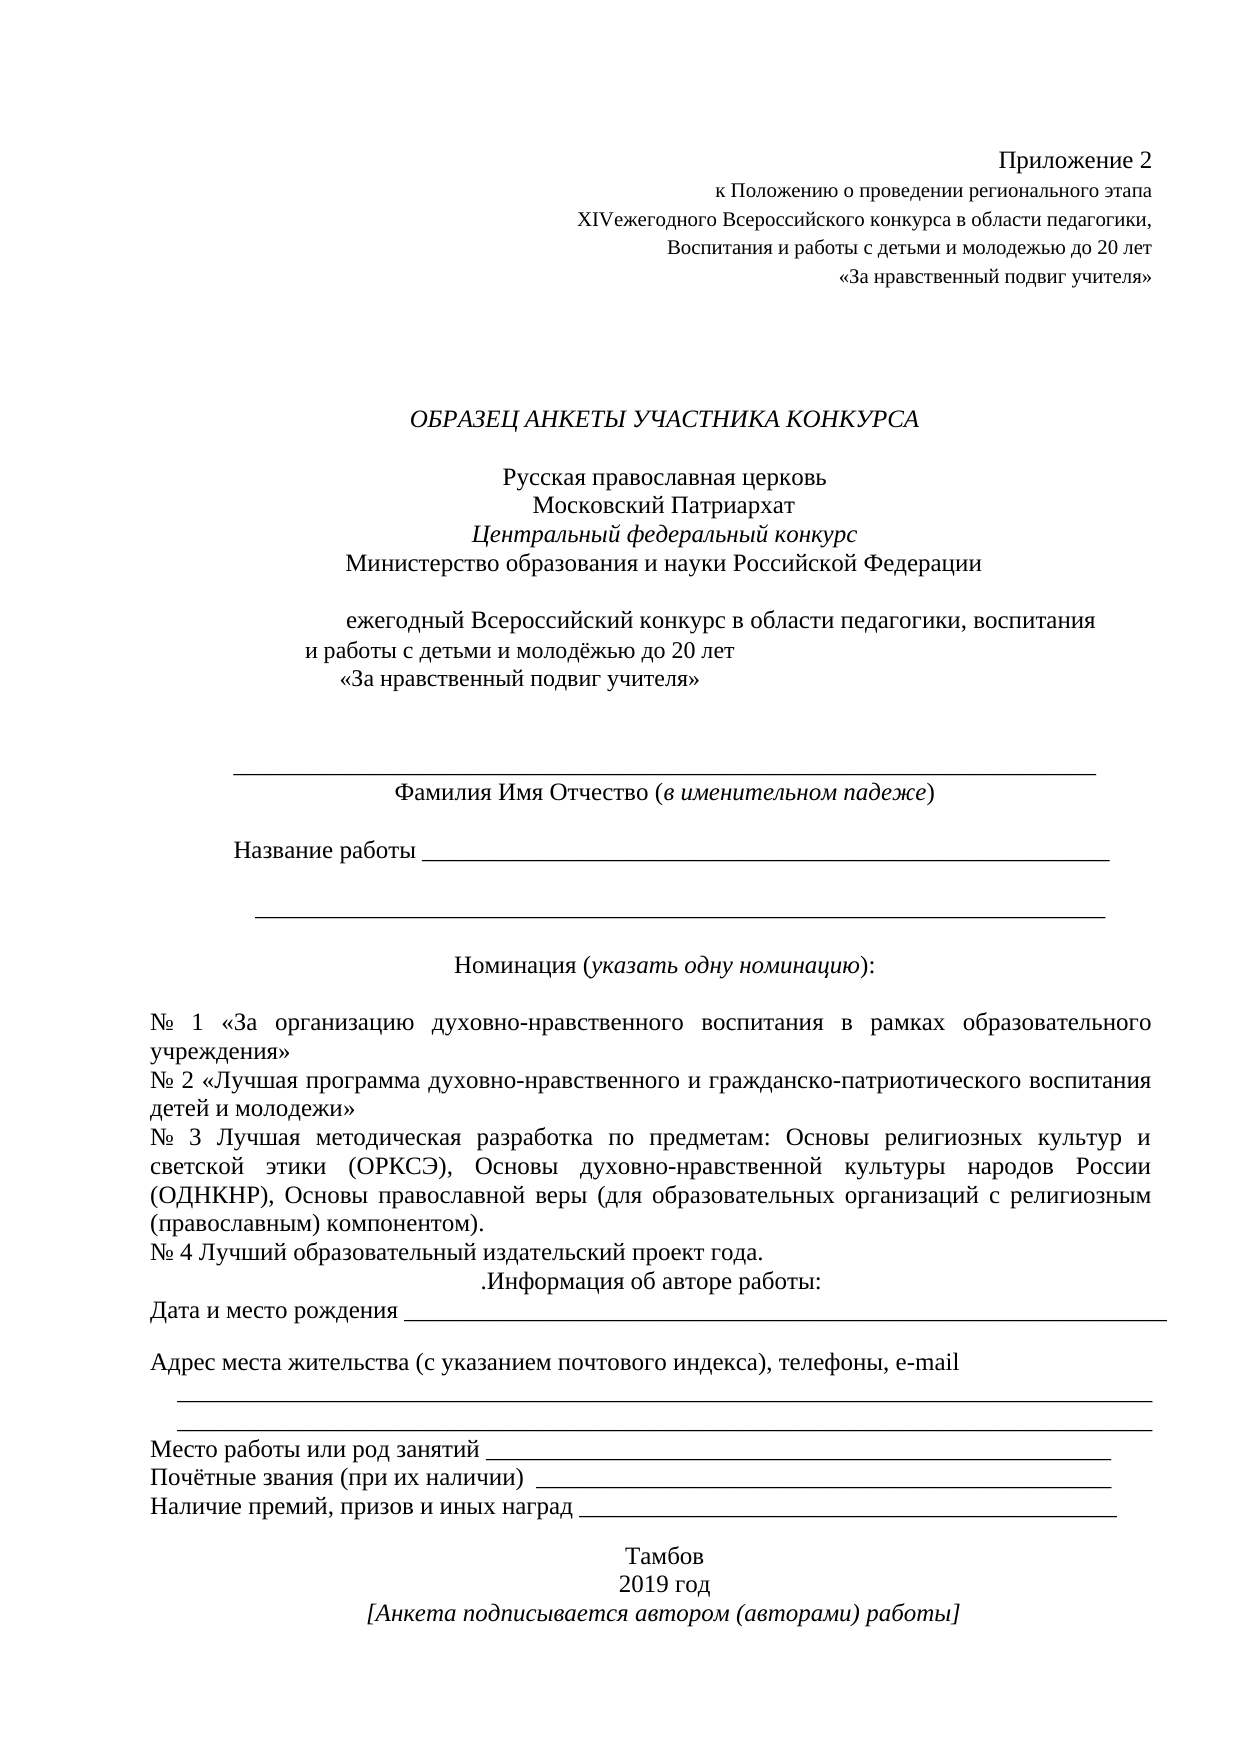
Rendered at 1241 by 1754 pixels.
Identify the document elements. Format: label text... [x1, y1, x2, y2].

text Воспитания и работы с детьми и молодежью до 20 лет [150, 232, 1152, 261]
text Тамбов [150, 1541, 1179, 1569]
text Дата и место рождения _____________________________________________________________ [150, 1295, 1179, 1323]
text ежегодный Всероссийский конкурс в области педагогики, воспитания [289, 606, 1152, 634]
text Приложение 2 [150, 146, 1152, 174]
text № 2 «Лучшая программа духовно-нравственного и гражданско-патриотического воспитания детей и молодежи» [150, 1065, 1152, 1122]
text № 3 Лучшая методическая разработка по предметам: Основы религиозных культур и светской этики (ОРКСЭ), Основы духовно-нравственной культуры народов России (ОДНКНР), Основы православной веры (для образовательных организаций с религиозным (православным) компонентом). [150, 1122, 1152, 1237]
text Русская православная церковь [150, 462, 1179, 491]
text Московский Патриархат [150, 491, 1177, 519]
text Номинация (указать одну номинацию): [150, 950, 1179, 978]
text [Анкета подписывается автором (авторами) работы] [150, 1598, 1177, 1627]
text Фамилия Имя Отчество (в именительном падеже) [150, 778, 1179, 806]
text Место работы или род занятий __________________________________________________ [150, 1434, 1179, 1462]
text «За нравственный подвиг учителя» [150, 664, 889, 692]
text ОБРАЗЕЦ АНКЕТЫ УЧАСТНИКА КОНКУРСА [150, 404, 1179, 433]
text Почётные звания (при их наличии) ______________________________________________ [150, 1462, 1179, 1491]
text Министерство образования и науки Российской Федерации [150, 548, 1177, 577]
text к Положению о проведении регионального этапа [150, 174, 1152, 203]
text _____________________________________________________________________ [150, 750, 1179, 778]
text ______________________________________________________________________________ [150, 1405, 1179, 1434]
text № 1 «За организацию духовно-нравственного воспитания в рамках образовательного учреждения» [150, 1007, 1152, 1065]
text и работы с детьми и молодёжью до 20 лет [150, 636, 889, 663]
text Центральный федеральный конкурс [150, 519, 1179, 548]
text XIVежегодного Всероссийского конкурса в области педагогики, [150, 203, 1152, 232]
text Адрес места жительства (с указанием почтового индекса), телефоны, e-mail [150, 1347, 1179, 1376]
text Название работы _______________________________________________________ [233, 835, 1152, 863]
text ____________________________________________________________________ [150, 892, 1179, 921]
text 2019 год [150, 1569, 1179, 1598]
text № 4 Лучший образовательный издательский проект года. [150, 1237, 1152, 1266]
text Наличие премий, призов и иных наград ___________________________________________ [150, 1491, 1179, 1520]
text .Информация об авторе работы: [150, 1266, 1152, 1295]
text «За нравственный подвиг учителя» [150, 261, 1152, 289]
text ______________________________________________________________________________ [150, 1376, 1179, 1405]
